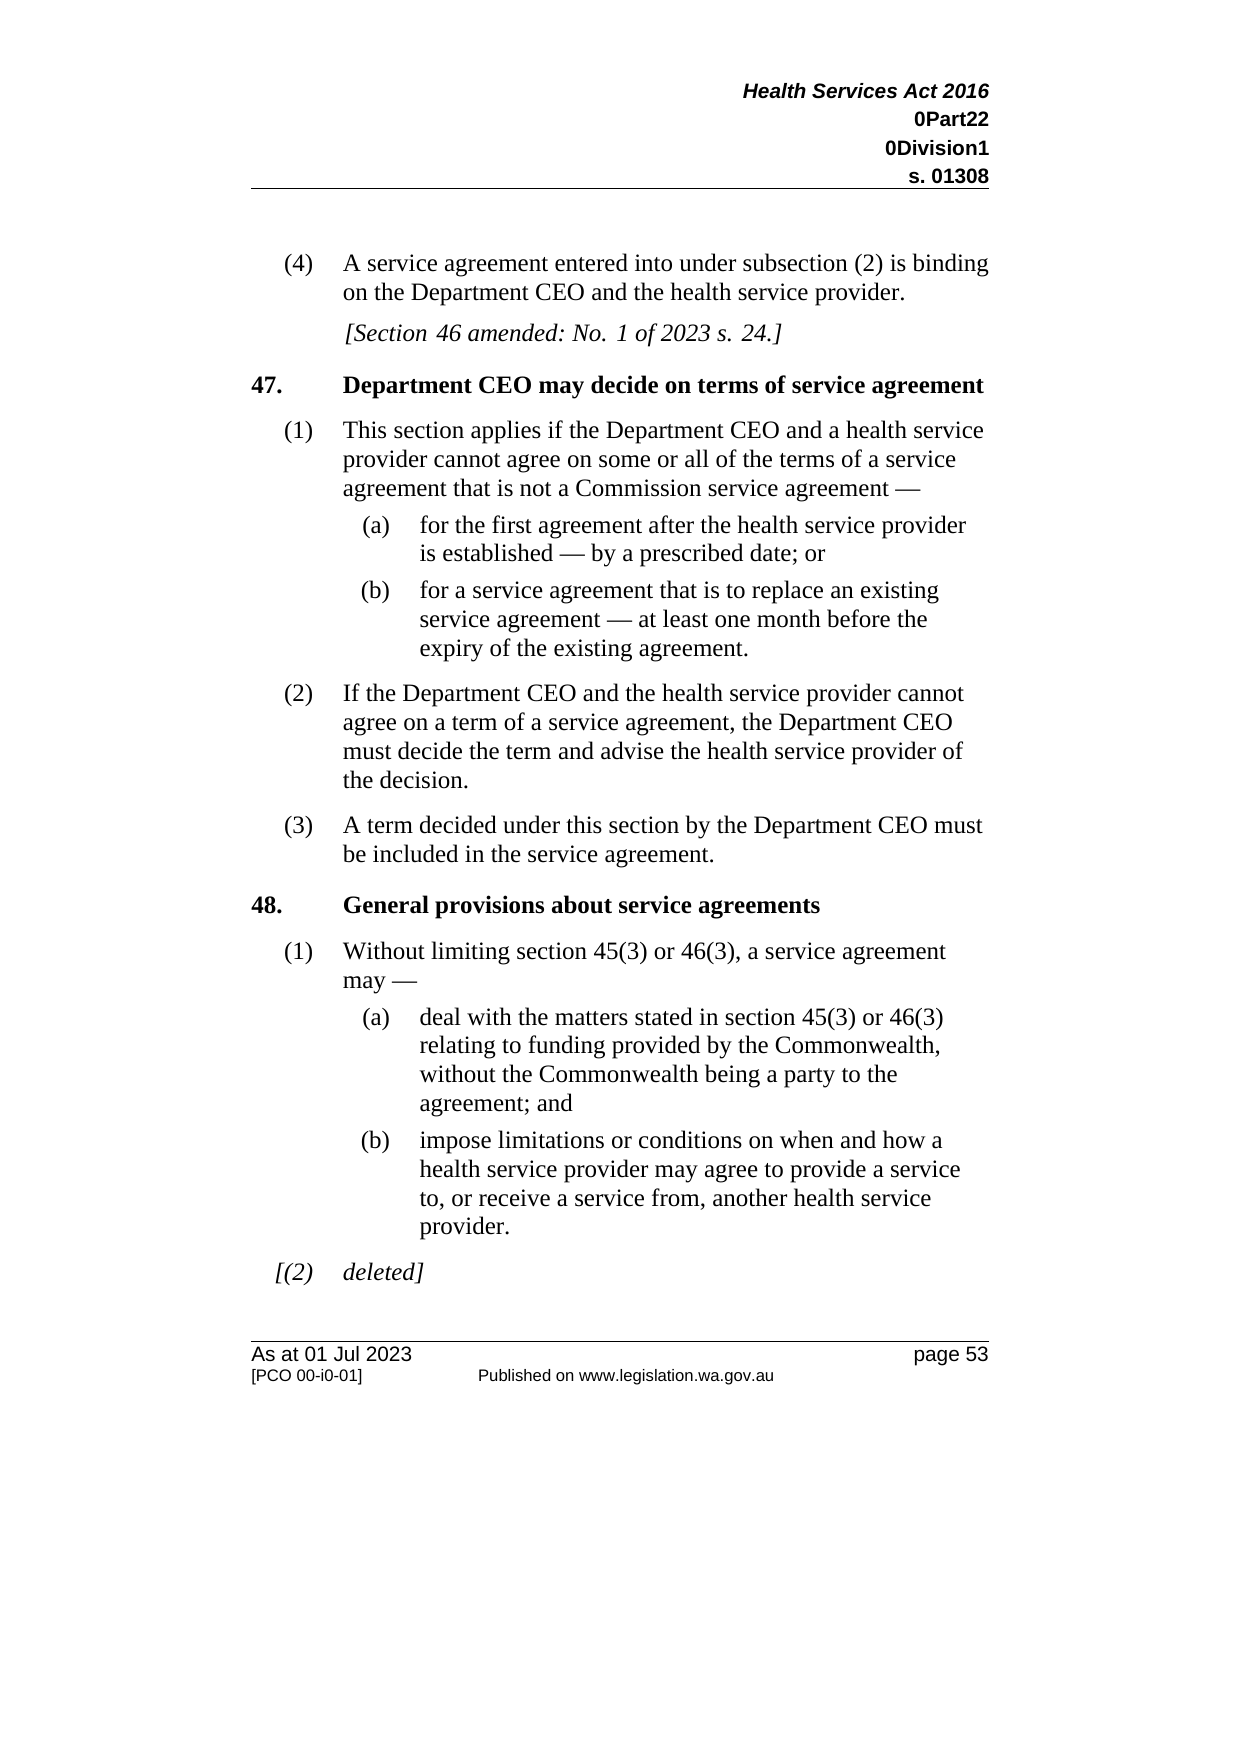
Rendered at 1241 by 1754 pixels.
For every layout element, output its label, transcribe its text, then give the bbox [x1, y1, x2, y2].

text (4) A service agreement entered into under subsection (2) is binding on the Department CEO and the health service provider. [251, 248, 989, 306]
subtitle 47. Department CEO may decide on terms of service agreement [251, 370, 989, 398]
text (2) If the Department CEO and the health service provider cannot agree on a term of a service agreement, the Department CEO must decide the term and advise the health service provider of the decision. [251, 678, 989, 793]
subtitle 48. General provisions about service agreements [251, 891, 989, 919]
text (a) deal with the matters stated in section 45(3) or 46(3) relating to funding provided by the Commonwealth, without the Commonwealth being a party to the agreement; and [251, 1002, 989, 1117]
text [(2) deleted] [251, 1257, 989, 1286]
text (1) Without limiting section 45(3) or 46(3), a service agreement may — [251, 936, 989, 993]
text (1) This section applies if the Department CEO and a health service provider cannot agree on some or all of the terms of a service agreement that is not a Commission service agreement — [251, 415, 989, 501]
text (a) for the first agreement after the health service provider is established — by a prescribed date; or [251, 510, 989, 567]
text (b) for a service agreement that is to replace an existing service agreement — at least one month before the expiry of the existing agreement. [251, 576, 989, 662]
text (3) A term decided under this section by the Department CEO must be included in the service agreement. [251, 810, 989, 868]
text [Section 46 amended: No. 1 of 2023 s. 24.] [251, 318, 989, 347]
text (b) impose limitations or conditions on when and how a health service provider may agree to provide a service to, or receive a service from, another health service provider. [251, 1125, 989, 1240]
